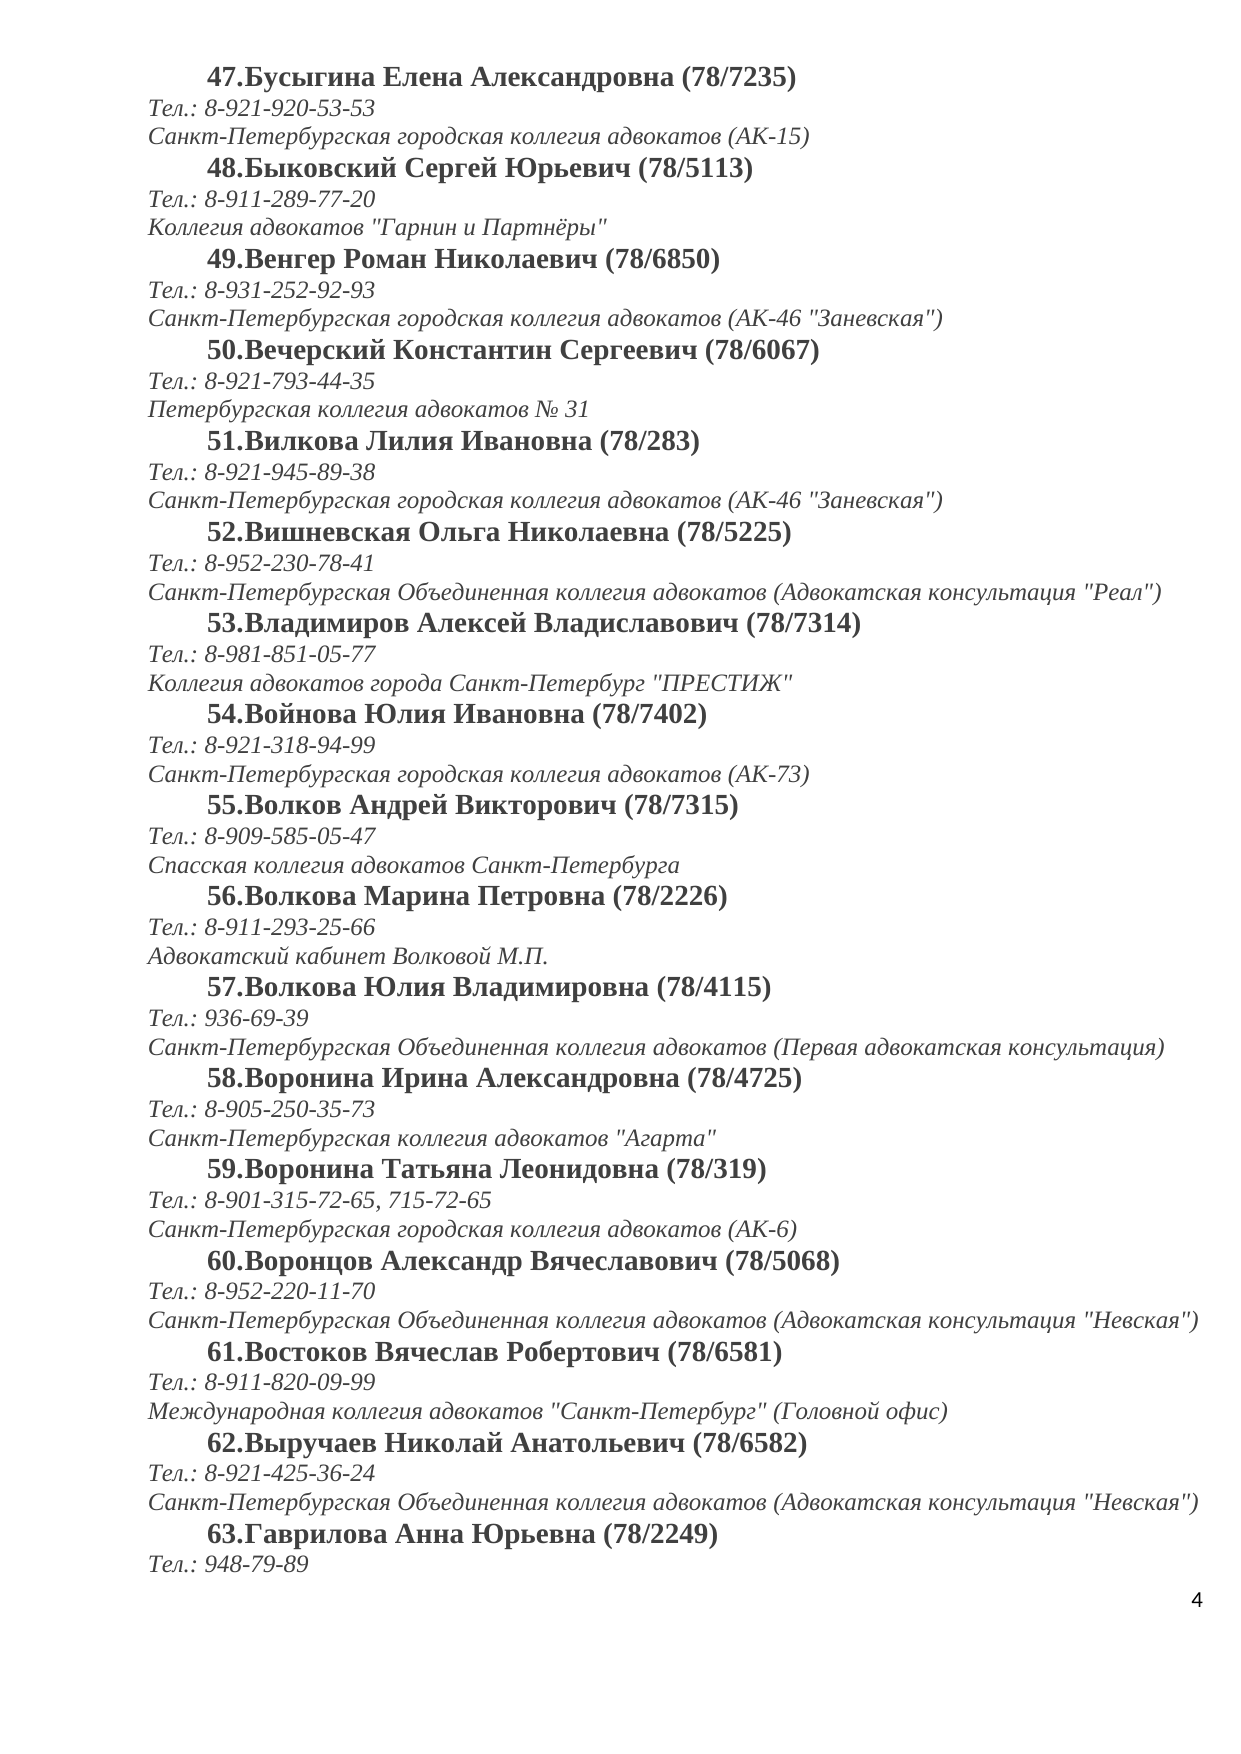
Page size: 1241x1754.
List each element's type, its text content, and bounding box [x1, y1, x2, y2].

text Тел.: 8-921-793-44-35 [148, 366, 1203, 394]
list Владимиров Алексей Владиславович (78/7314) [207, 605, 1203, 639]
list Востоков Вячеслав Робертович (78/6581) [207, 1334, 1203, 1367]
text Международная коллегия адвокатов "Санкт-Петербург" (Головной офис) [148, 1396, 1203, 1425]
text Тел.: 8-921-920-53-53 [148, 93, 1203, 121]
list Волкова Юлия Владимировна (78/4115) [207, 969, 1203, 1003]
text Тел.: 8-931-252-92-93 [148, 275, 1203, 303]
text Тел.: 8-921-945-89-38 [148, 457, 1203, 486]
text Петербургская коллегия адвокатов № 31 [148, 394, 1203, 423]
text Адвокатский кабинет Волковой М.П. [148, 941, 1203, 969]
text Санкт-Петербургская городская коллегия адвокатов (АК-73) [148, 759, 1203, 787]
list Быковский Сергей Юрьевич (78/5113) [207, 150, 1203, 184]
text Тел.: 8-981-851-05-77 [148, 639, 1203, 668]
text Санкт-Петербургская городская коллегия адвокатов (АК-46 "Заневская") [148, 486, 1203, 514]
text Тел.: 8-911-289-77-20 [148, 184, 1203, 212]
list Воронина Татьяна Леонидовна (78/319) [207, 1152, 1203, 1185]
text Тел.: 948-79-89 [148, 1549, 1203, 1578]
text Санкт-Петербургская городская коллегия адвокатов (АК-6) [148, 1214, 1203, 1243]
list Гаврилова Анна Юрьевна (78/2249) [207, 1516, 1203, 1549]
text Тел.: 8-905-250-35-73 [148, 1094, 1203, 1123]
text Санкт-Петербургская Объединенная коллегия адвокатов (Первая адвокатская консультация) [148, 1032, 1203, 1061]
list Вилкова Лилия Ивановна (78/283) [207, 423, 1203, 457]
list Бусыгина Елена Александровна (78/7235) [207, 59, 1203, 93]
list Волкова Марина Петровна (78/2226) [207, 878, 1203, 912]
text Тел.: 8-921-425-36-24 [148, 1458, 1203, 1487]
text Санкт-Петербургская городская коллегия адвокатов (АК-46 "Заневская") [148, 303, 1203, 332]
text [148, 1487, 1203, 1516]
text Тел.: 8-952-230-78-41 [148, 548, 1203, 577]
list Волков Андрей Викторович (78/7315) [207, 787, 1203, 821]
text Тел.: 8-909-585-05-47 [148, 821, 1203, 850]
text Санкт-Петербургская коллегия адвокатов "Агарта" [148, 1123, 1203, 1152]
list Выручаев Николай Анатольевич (78/6582) [207, 1425, 1203, 1458]
text Санкт-Петербургская городская коллегия адвокатов (АК-15) [148, 121, 1203, 150]
text Тел.: 8-921-318-94-99 [148, 730, 1203, 759]
text Санкт-Петербургская Объединенная коллегия адвокатов (Адвокатская консультация "Невская") [148, 1305, 1203, 1334]
text Коллегия адвокатов "Гарнин и Партнёры" [148, 212, 1203, 241]
list Войнова Юлия Ивановна (78/7402) [207, 696, 1203, 730]
list Вишневская Ольга Николаевна (78/5225) [207, 514, 1203, 548]
text Тел.: 8-911-293-25-66 [148, 912, 1203, 941]
list Воронина Ирина Александровна (78/4725) [207, 1061, 1203, 1094]
list Вечерский Константин Сергеевич (78/6067) [207, 332, 1203, 366]
text Тел.: 936-69-39 [148, 1003, 1203, 1032]
text Коллегия адвокатов города Санкт-Петербург "ПРЕСТИЖ" [148, 668, 1203, 696]
text Тел.: 8-952-220-11-70 [148, 1276, 1203, 1305]
text Санкт-Петербургская Объединенная коллегия адвокатов (Адвокатская консультация "Реал") [148, 577, 1203, 605]
list Венгер Роман Николаевич (78/6850) [207, 241, 1203, 275]
text Спасская коллегия адвокатов Санкт-Петербурга [148, 850, 1203, 878]
text Тел.: 8-911-820-09-99 [148, 1367, 1203, 1396]
text Тел.: 8-901-315-72-65, 715-72-65 [148, 1185, 1203, 1214]
list Воронцов Александр Вячеславович (78/5068) [207, 1243, 1203, 1276]
